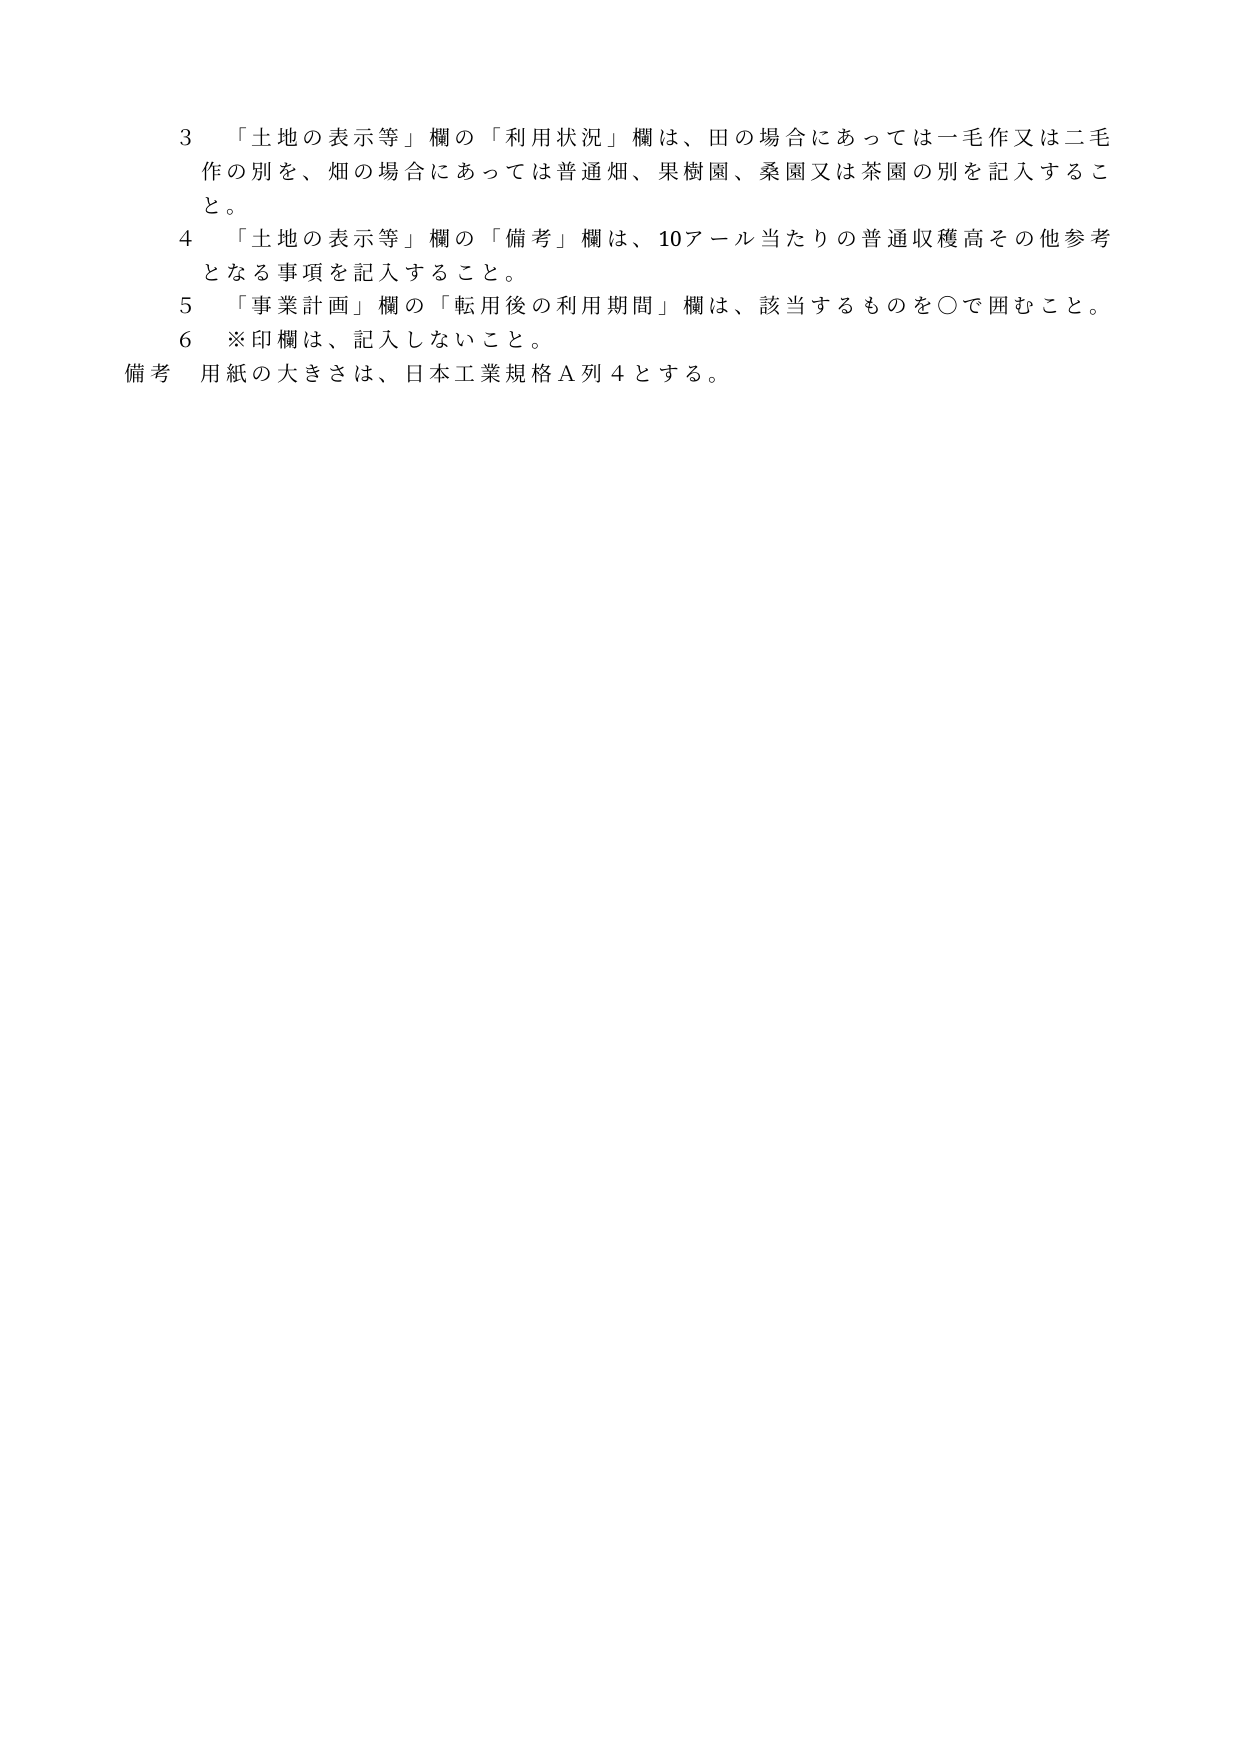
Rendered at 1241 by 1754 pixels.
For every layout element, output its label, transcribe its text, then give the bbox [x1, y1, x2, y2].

text ３ 「土地の表示等」欄の「利用状況」欄は、田の場合にあっては一毛作又は二毛作の別を、畑の場合にあっては普通畑、果樹園、桑園又は茶園の別を記入すること。 [169, 120, 1116, 221]
text ６ ※印欄は、記入しないこと。 [169, 322, 1116, 355]
text ５ 「事業計画」欄の「転用後の利用期間」欄は、該当するものを○で囲むこと。 [169, 288, 1116, 322]
text ４ 「土地の表示等」欄の「備考」欄は、10アール当たりの普通収穫高その他参考となる事項を記入すること。 [169, 221, 1116, 288]
text 備考 用紙の大きさは、日本工業規格Ａ列４とする。第７号様式（その１）（第４条、第５条関係） [124, 355, 1116, 389]
